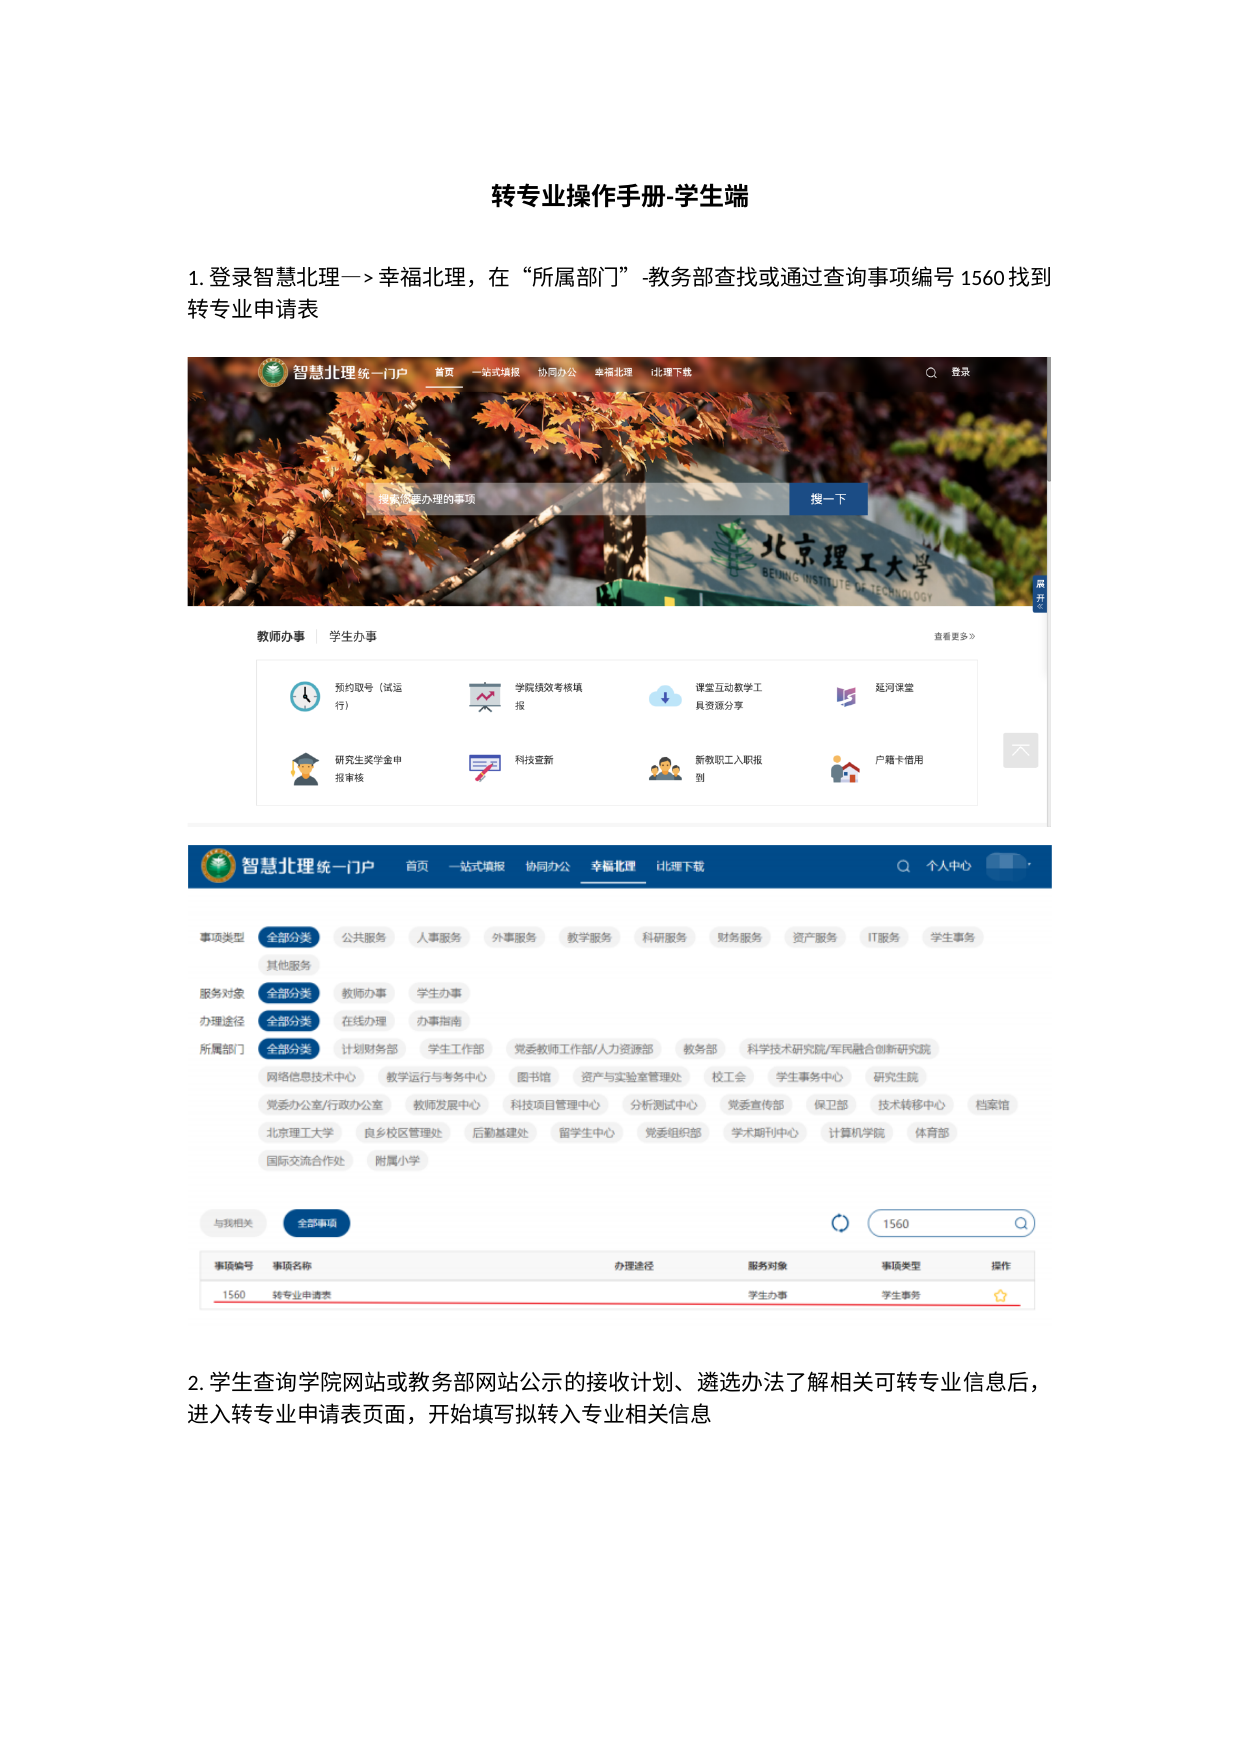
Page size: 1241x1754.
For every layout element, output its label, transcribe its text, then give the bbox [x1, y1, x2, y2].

text 转专业操作手册-学生端 [187, 162, 1053, 227]
list 学生查询学院网站或教务部网站公示的接收计划、遴选办法了解相关可转专业信息后，进入转专业申请表页面，开始填写拟转入专业相关信息 [187, 1364, 1053, 1429]
list 登录智慧北理—> 幸福北理，在“所属部门”-教务部查找或通过查询事项编号1560找到转专业申请表 [187, 259, 1053, 324]
picture [187, 844, 1053, 1334]
picture [187, 357, 1051, 827]
